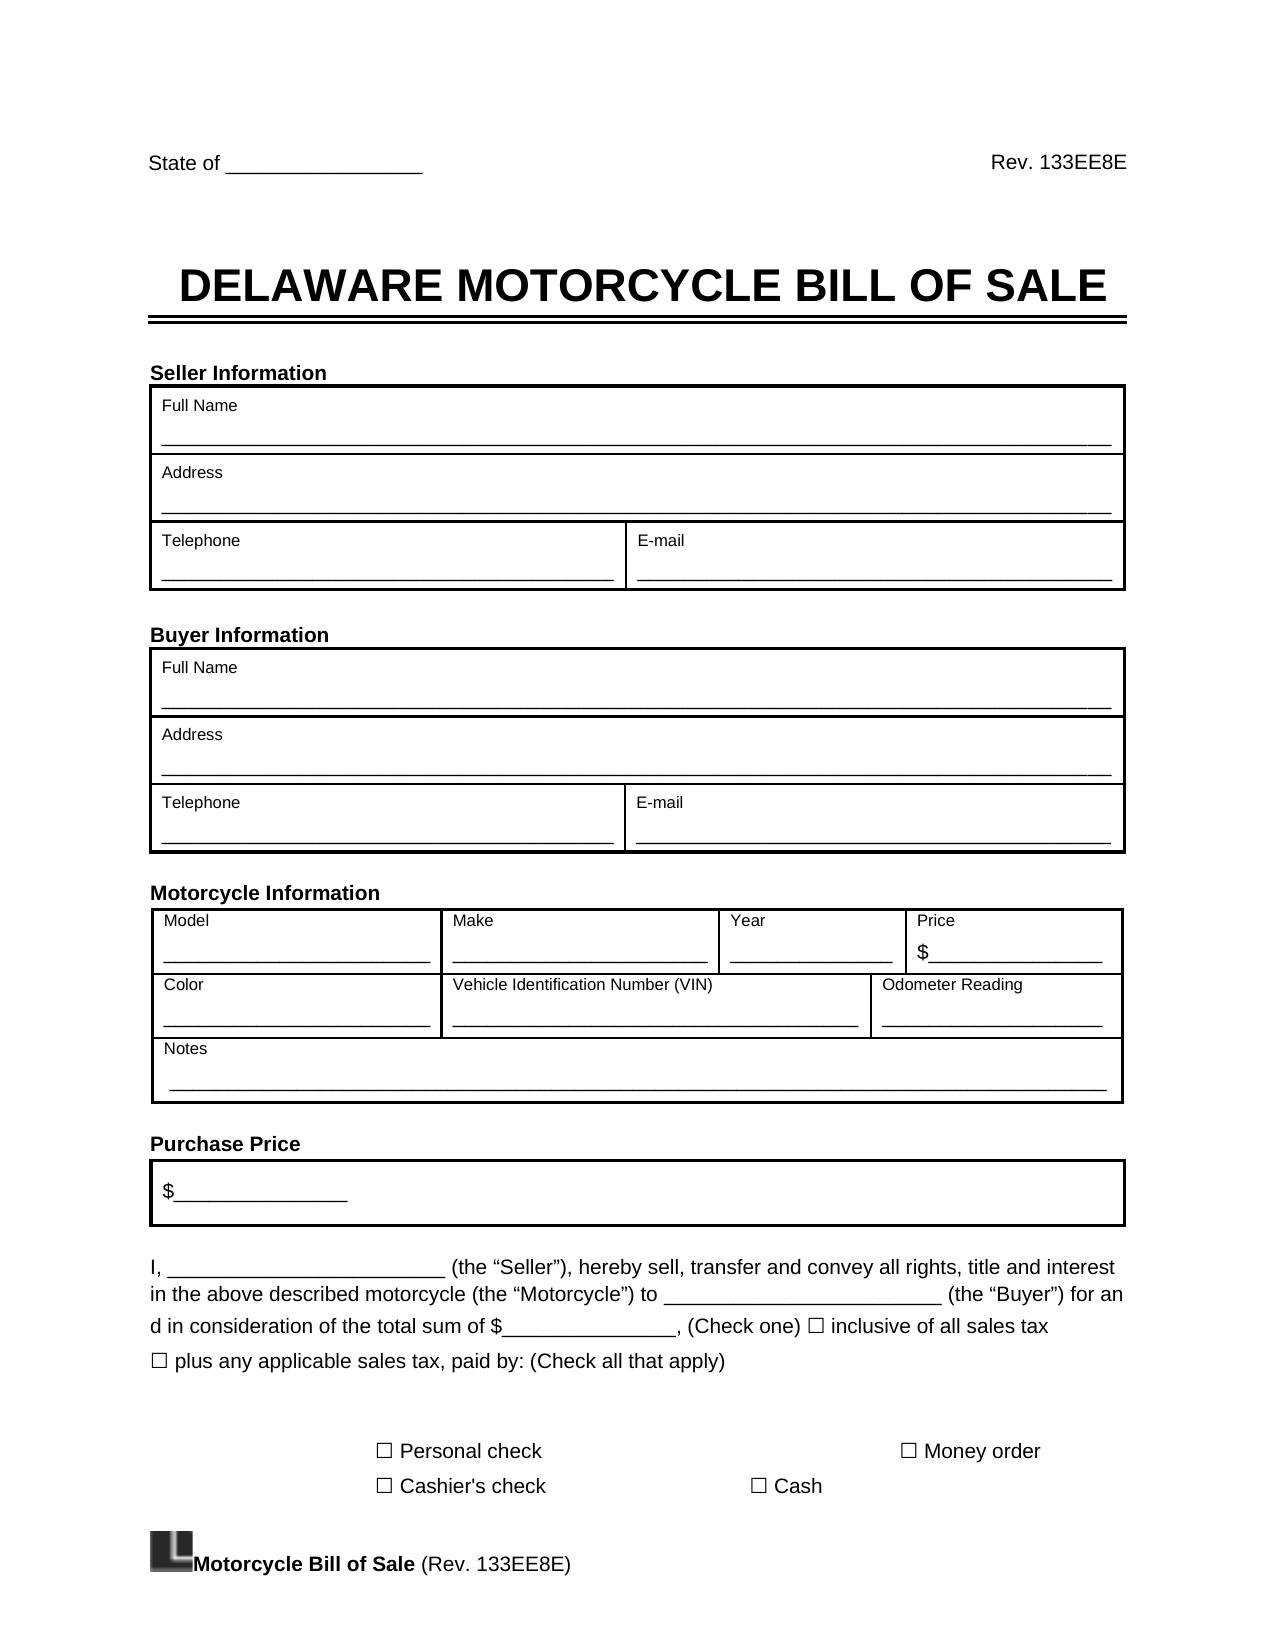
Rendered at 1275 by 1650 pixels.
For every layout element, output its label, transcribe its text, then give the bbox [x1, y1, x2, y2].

table_cell Telephone [152, 523, 625, 549]
table_cell Notes [154, 1039, 1121, 1062]
table_cell _________________________________________________________________________________ [154, 1063, 1121, 1101]
table_cell __________________________________________________________________________________ [152, 415, 1123, 453]
table_cell $_______________ [907, 935, 1121, 973]
table_cell Address [152, 718, 1123, 744]
table_cell E-mail [627, 523, 1123, 549]
table_cell _______________________________________ [152, 812, 624, 850]
text plus any applicable sales tax, paid by: (Check all that apply) [150, 1344, 1125, 1375]
table_cell _________________________________________ [626, 812, 1123, 850]
table_cell ___________________________________ [443, 999, 870, 1037]
text Seller Information [150, 357, 1125, 384]
text Cashier's check [375, 1469, 601, 1499]
table_cell ___________________ [872, 999, 1121, 1037]
table_cell _________________________________________ [627, 550, 1123, 588]
table_cell __________________________________________________________________________________ [152, 482, 1123, 520]
table_cell _______________________ [154, 935, 440, 973]
table_cell Color [154, 975, 440, 998]
text Cash [749, 1469, 1125, 1499]
table_cell E-mail [626, 785, 1123, 812]
text Personal check [375, 1434, 601, 1464]
table_cell Telephone [152, 785, 624, 812]
picture [150, 1531, 193, 1572]
table_cell _______________________ [154, 999, 440, 1037]
table_header Model [154, 911, 440, 934]
table_cell Delaware MOTORCYCLE BILL OF SALE [148, 179, 1127, 315]
table_cell ______________ [720, 935, 905, 973]
table_header State of _________________ [148, 150, 642, 179]
text Money order [899, 1434, 1125, 1464]
table_cell Odometer Reading [872, 975, 1121, 998]
table_header Full Name [152, 650, 1123, 677]
text Purchase Price [150, 1131, 1125, 1155]
table_cell Vehicle Identification Number (VIN) [443, 975, 870, 998]
table_cell __________________________________________________________________________________ [152, 677, 1123, 715]
table_header Full Name [152, 388, 1123, 414]
table_cell __________________________________________________________________________________ [152, 744, 1123, 783]
table_header Price [907, 911, 1121, 934]
table_cell ______________________ [443, 935, 718, 973]
text Motorcycle Information [150, 880, 1125, 904]
table_header Rev. 133EE8E [642, 150, 1127, 179]
table_header Year [720, 911, 905, 934]
table_cell _______________________________________ [152, 550, 625, 588]
table_cell Address [152, 455, 1123, 482]
table_header Make [443, 911, 718, 934]
text Buyer Information [150, 620, 1125, 647]
table_header $_______________ [153, 1162, 1123, 1224]
text I, ________________________ (the “Seller”), hereby sell, transfer and convey all rights, title and interest in the above described motorcycle (the “Motorcycle”) to ________________________ (the “Buyer”) for and in consideration of the total sum of $_______________, (Check one) inclusive of all sales tax [150, 1255, 1125, 1340]
